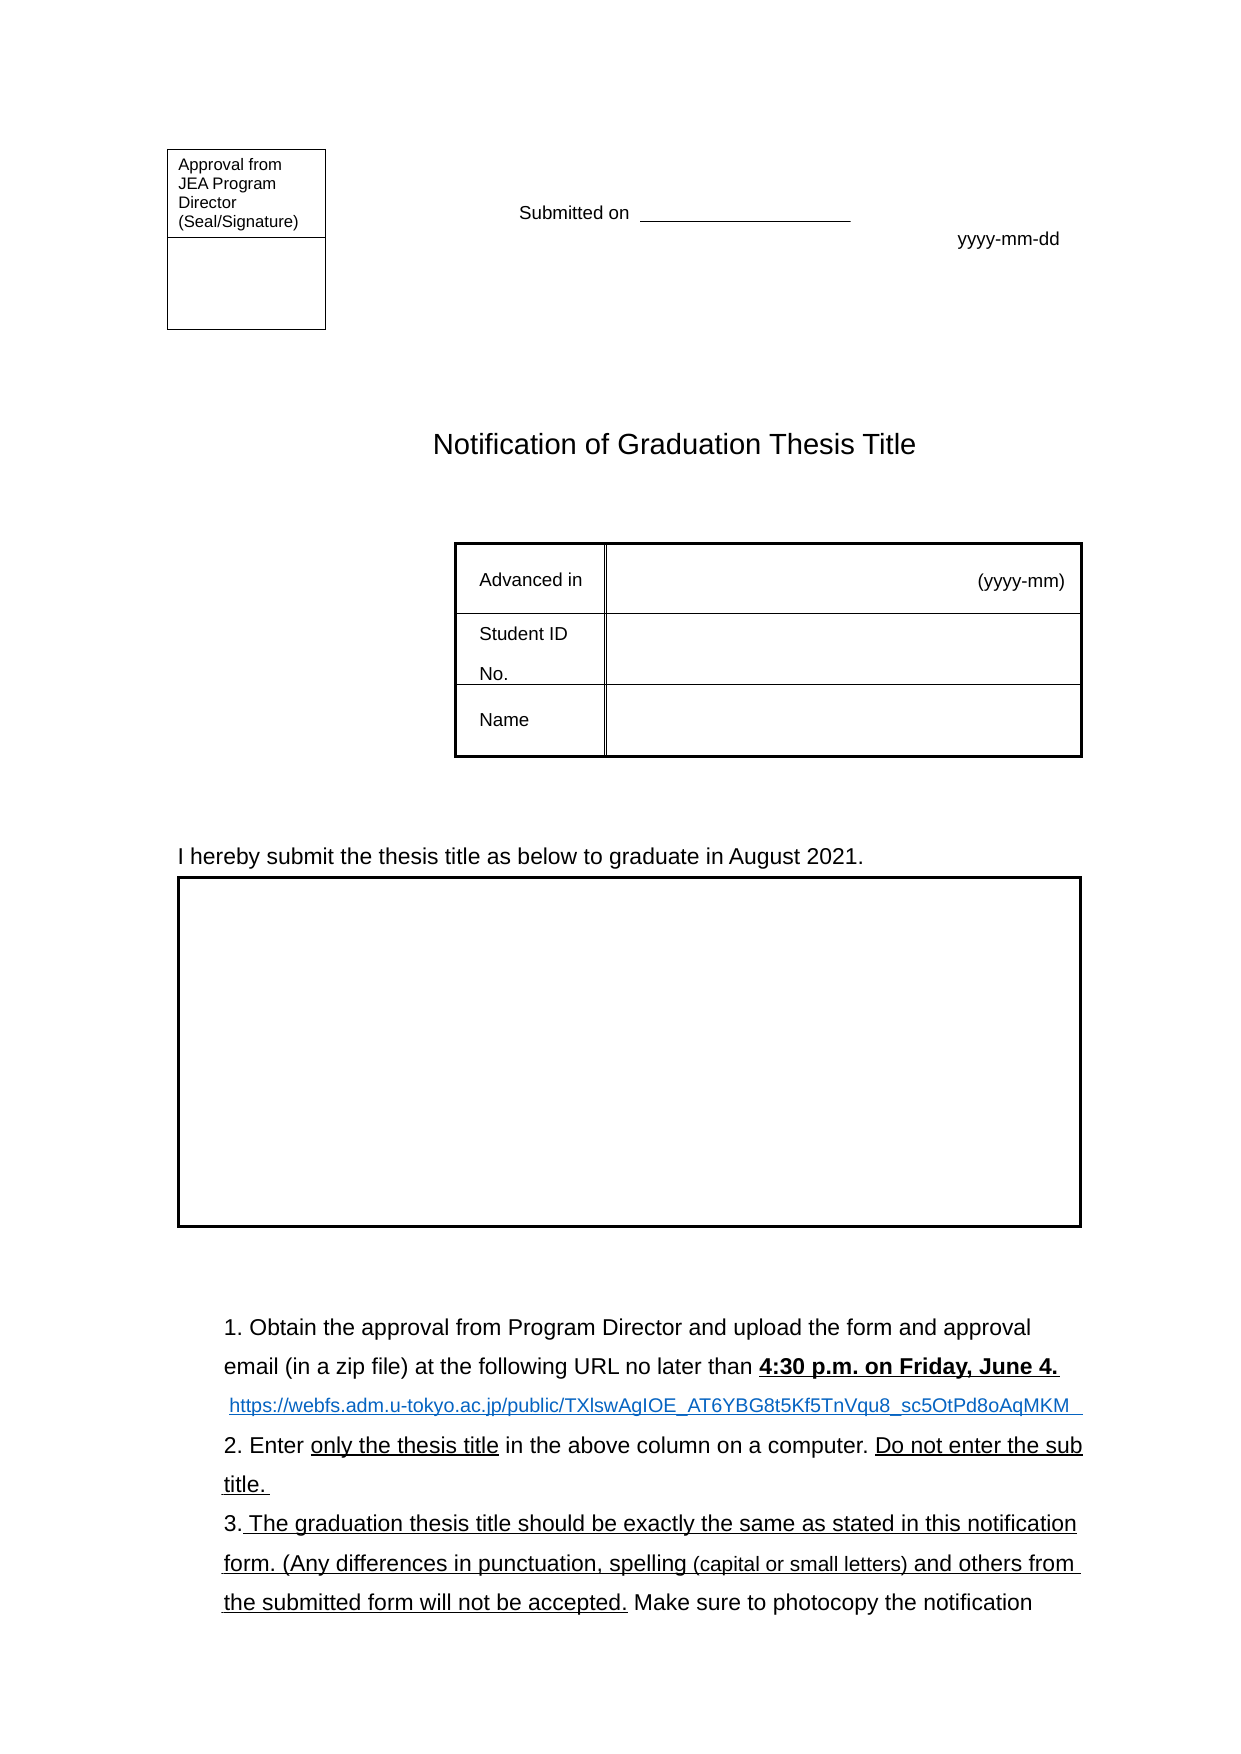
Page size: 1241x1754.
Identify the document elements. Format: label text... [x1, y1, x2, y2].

text Submitted on [326, 188, 1083, 227]
text 1. Obtain the approval from Program Director and upload the form and approval email (in a zip file) at the following URL no later than 4:30 p.m. on Friday, June 4. [201, 1307, 1083, 1386]
text https://webfs.adm.u-tokyo.ac.jp/public/TXlswAgIOE_AT6YBG8t5Kf5TnVqu8_sc5OtPd8oAqMKM [201, 1386, 1083, 1425]
text Notification of Graduation Thesis Title [177, 424, 1083, 463]
table_cell Student ID No. [457, 614, 604, 684]
table_cell [607, 614, 1080, 684]
text yyyy-mm-dd [326, 227, 1073, 267]
table_cell Name [457, 685, 604, 755]
table_header [180, 879, 1079, 1225]
table_header (yyyy-mm) [607, 545, 1080, 613]
table_cell [168, 238, 325, 329]
table_header Approval from JEA Program Director (Seal/Signature) [168, 150, 325, 237]
text 2. Enter only the thesis title in the above column on a computer. Do not enter the sub title. [201, 1425, 1083, 1504]
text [201, 1504, 1083, 1622]
table_header Advanced in [457, 545, 604, 613]
text I hereby submit the thesis title as below to graduate in August 2021. [177, 837, 1083, 876]
table_cell [607, 685, 1080, 755]
